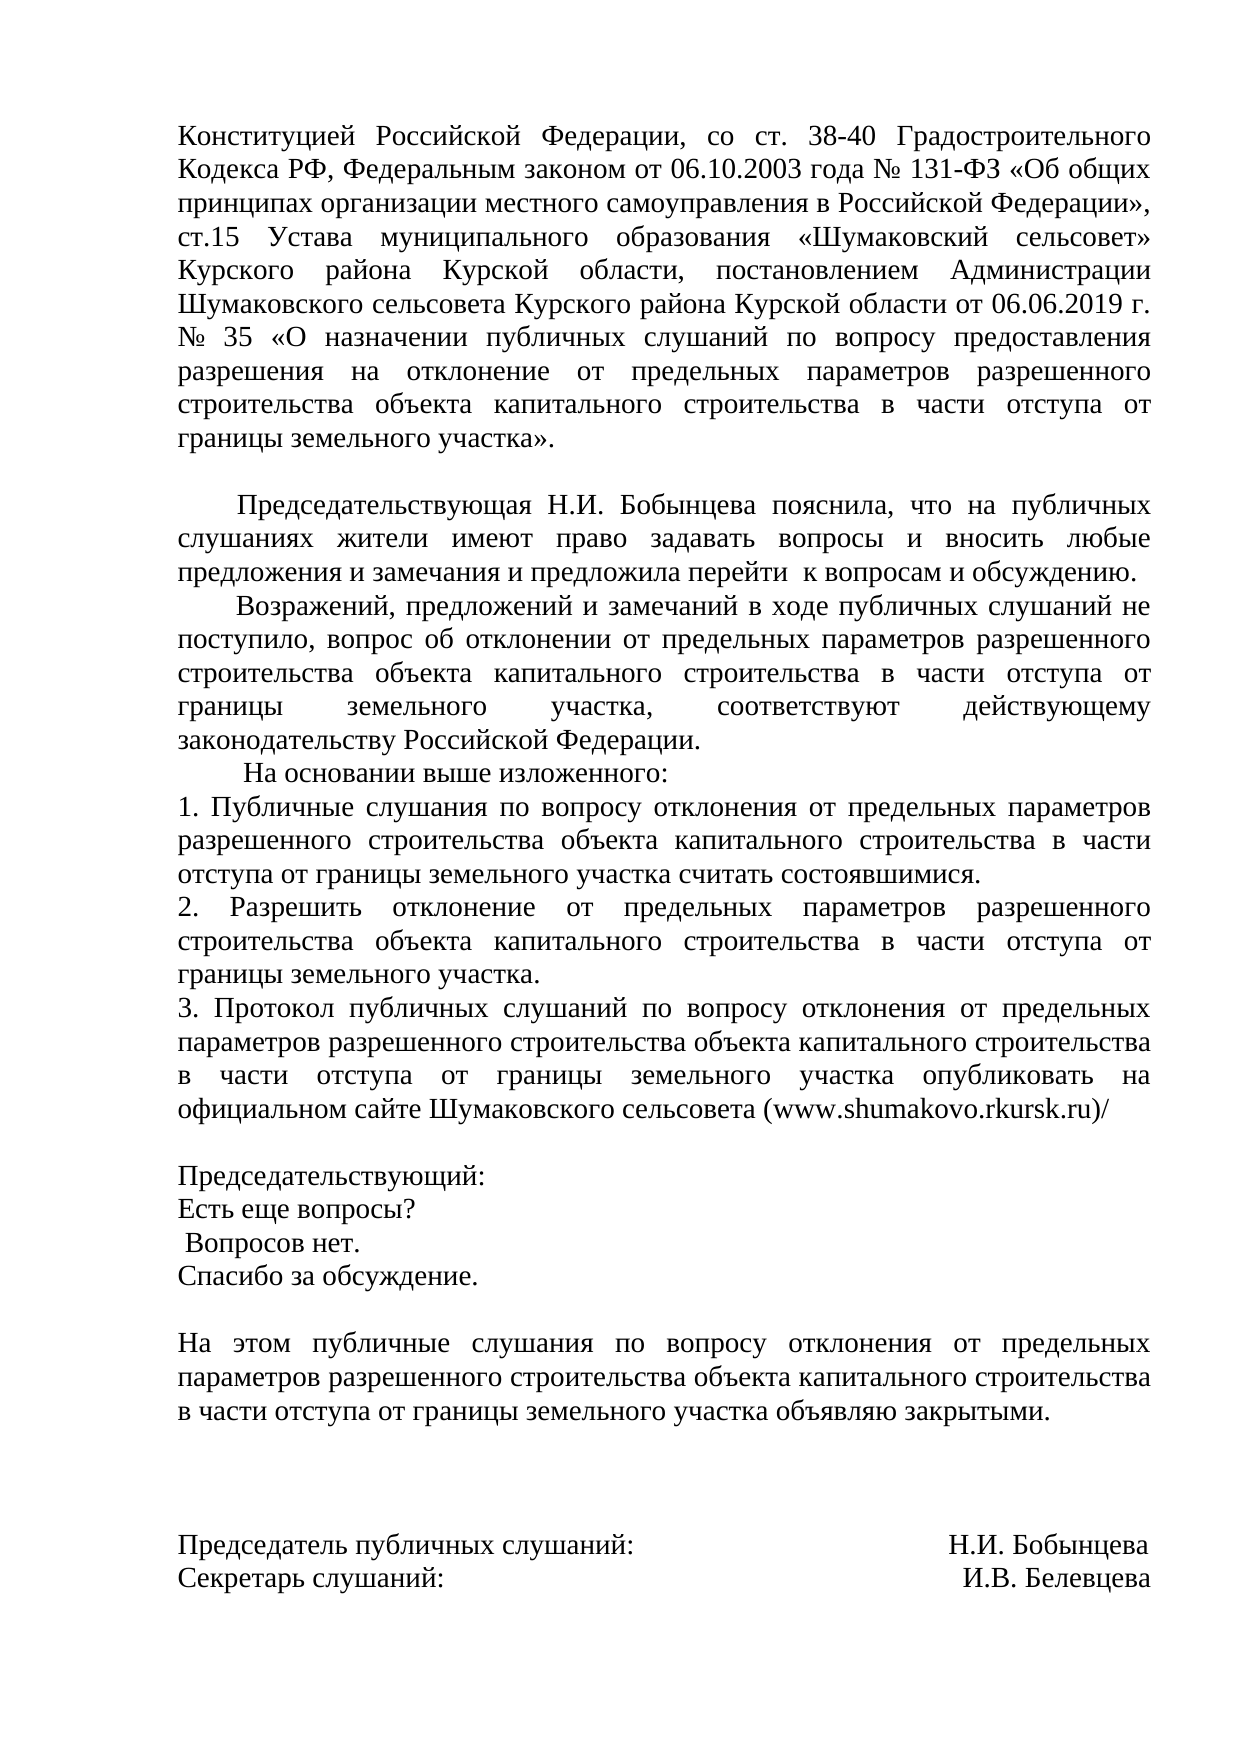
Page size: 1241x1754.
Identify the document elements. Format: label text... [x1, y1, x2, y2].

text Председательствующая Н.И. Бобынцева пояснила, что на публичных слушаниях жители имеют право задавать вопросы и вносить любые предложения и замечания и предложила перейти к вопросам и обсуждению. [177, 487, 1152, 588]
text На основании выше изложенного: [177, 755, 1152, 789]
text 1. Публичные слушания по вопросу отклонения от предельных параметров разрешенного строительства объекта капитального строительства в части отступа от границы земельного участка считать состоявшимися. [177, 789, 1152, 889]
text Возражений, предложений и замечаний в ходе публичных слушаний не поступило, вопрос об отклонении от предельных параметров разрешенного строительства объекта капитального строительства в части отступа от границы земельного участка, соответствуют действующему законодательству Российской Федерации. [177, 588, 1152, 755]
text Секретарь слушаний: И.В. Белевцева [177, 1560, 1152, 1594]
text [177, 118, 1152, 453]
text Председатель публичных слушаний: Н.И. Бобынцева [177, 1527, 1152, 1560]
text Вопросов нет. [177, 1225, 1152, 1258]
text Спасибо за обсуждение. [177, 1258, 1152, 1292]
text Председательствующий: [177, 1158, 1152, 1191]
text Есть еще вопросы? [177, 1191, 1152, 1225]
text 2. Разрешить отклонение от предельных параметров разрешенного строительства объекта капитального строительства в части отступа от границы земельного участка. [177, 889, 1152, 990]
text 3. Протокол публичных слушаний по вопросу отклонения от предельных параметров разрешенного строительства объекта капитального строительства в части отступа от границы земельного участка опубликовать на официальном сайте Шумаковского сельсовета (www.shumakovo.rkursk.ru)/ [177, 990, 1152, 1124]
text На этом публичные слушания по вопросу отклонения от предельных параметров разрешенного строительства объекта капитального строительства в части отступа от границы земельного участка объявляю закрытыми. [177, 1326, 1152, 1426]
